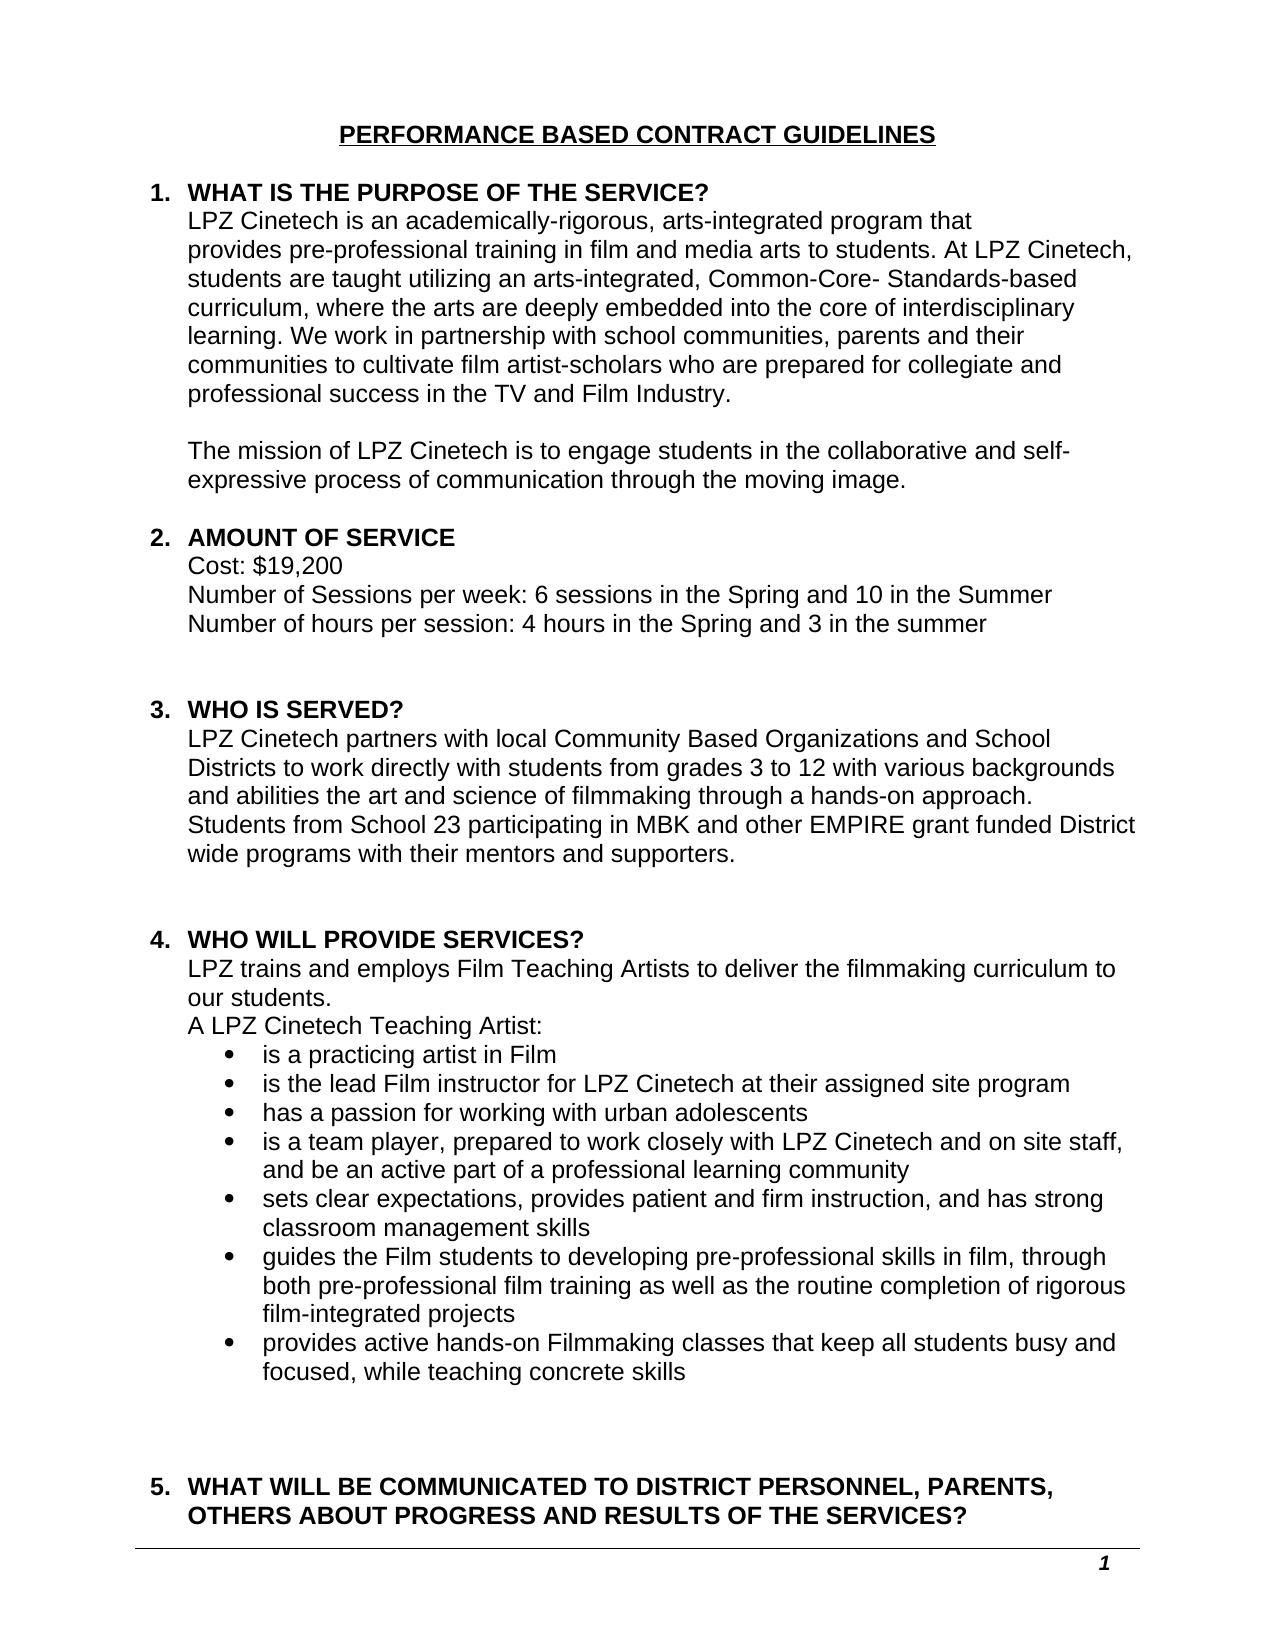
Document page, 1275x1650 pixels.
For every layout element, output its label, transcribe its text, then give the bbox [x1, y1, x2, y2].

list is a practicing artist in Film [225, 1040, 1140, 1069]
text Number of Sessions per week: 6 sessions in the Spring and 10 in the Summer [187, 580, 1140, 609]
text LPZ Cinetech is an academically-rigorous, arts-integrated program that [187, 206, 1140, 235]
text LPZ trains and employs Film Teaching Artists to deliver the filmmaking curriculum to our students. [187, 954, 1140, 1011]
text Cost: $19,200 [187, 551, 1140, 580]
text provides pre-professional training in film and media arts to students. At LPZ Cinetech, students are taught utilizing an arts-integrated, Common-Core- Standards-based curriculum, where the arts are deeply embedded into the core of interdisciplinary learning. We work in partnership with school communities, parents and their communities to cultivate film artist-scholars who are prepared for collegiate and professional success in the TV and Film Industry. [187, 235, 1140, 407]
list is a team player, prepared to work closely with LPZ Cinetech and on site staff, and be an active part of a professional learning community [225, 1127, 1140, 1184]
text LPZ Cinetech partners with local Community Based Organizations and School Districts to work directly with students from grades 3 to 12 with various backgrounds and abilities the art and science of filmmaking through a hands-on approach. Students from School 23 participating in MBK and other EMPIRE grant funded District wide programs with their mentors and supporters. [187, 724, 1140, 867]
text A LPZ Cinetech Teaching Artist: [187, 1011, 1140, 1040]
title PERFORMANCE BASED CONTRACT GUIDELINES [135, 120, 1140, 149]
list guides the Film students to developing pre-professional skills in film, through both pre-professional film training as well as the routine completion of rigorous film-integrated projects [225, 1242, 1140, 1328]
list WHAT WILL BE COMMUNICATED TO DISTRICT PERSONNEL, PARENTS, OTHERS ABOUT PROGRESS AND RESULTS OF THE SERVICES? [150, 1472, 1140, 1529]
list WHAT IS THE PURPOSE OF THE SERVICE? [150, 177, 1140, 206]
list AMOUNT OF SERVICE [150, 522, 1140, 551]
text The mission of LPZ Cinetech is to engage students in the collaborative and self-expressive process of communication through the moving image. [187, 436, 1140, 494]
list has a passion for working with urban adolescents [225, 1098, 1140, 1127]
list sets clear expectations, provides patient and firm instruction, and has strong classroom management skills [225, 1184, 1140, 1242]
text Number of hours per session: 4 hours in the Spring and 3 in the summer [187, 609, 1140, 637]
list WHO IS SERVED? [150, 695, 1140, 724]
list is the lead Film instructor for LPZ Cinetech at their assigned site program [225, 1069, 1140, 1098]
list WHO WILL PROVIDE SERVICES? [150, 925, 1140, 954]
list provides active hands-on Filmmaking classes that keep all students busy and focused, while teaching concrete skills [225, 1328, 1140, 1386]
